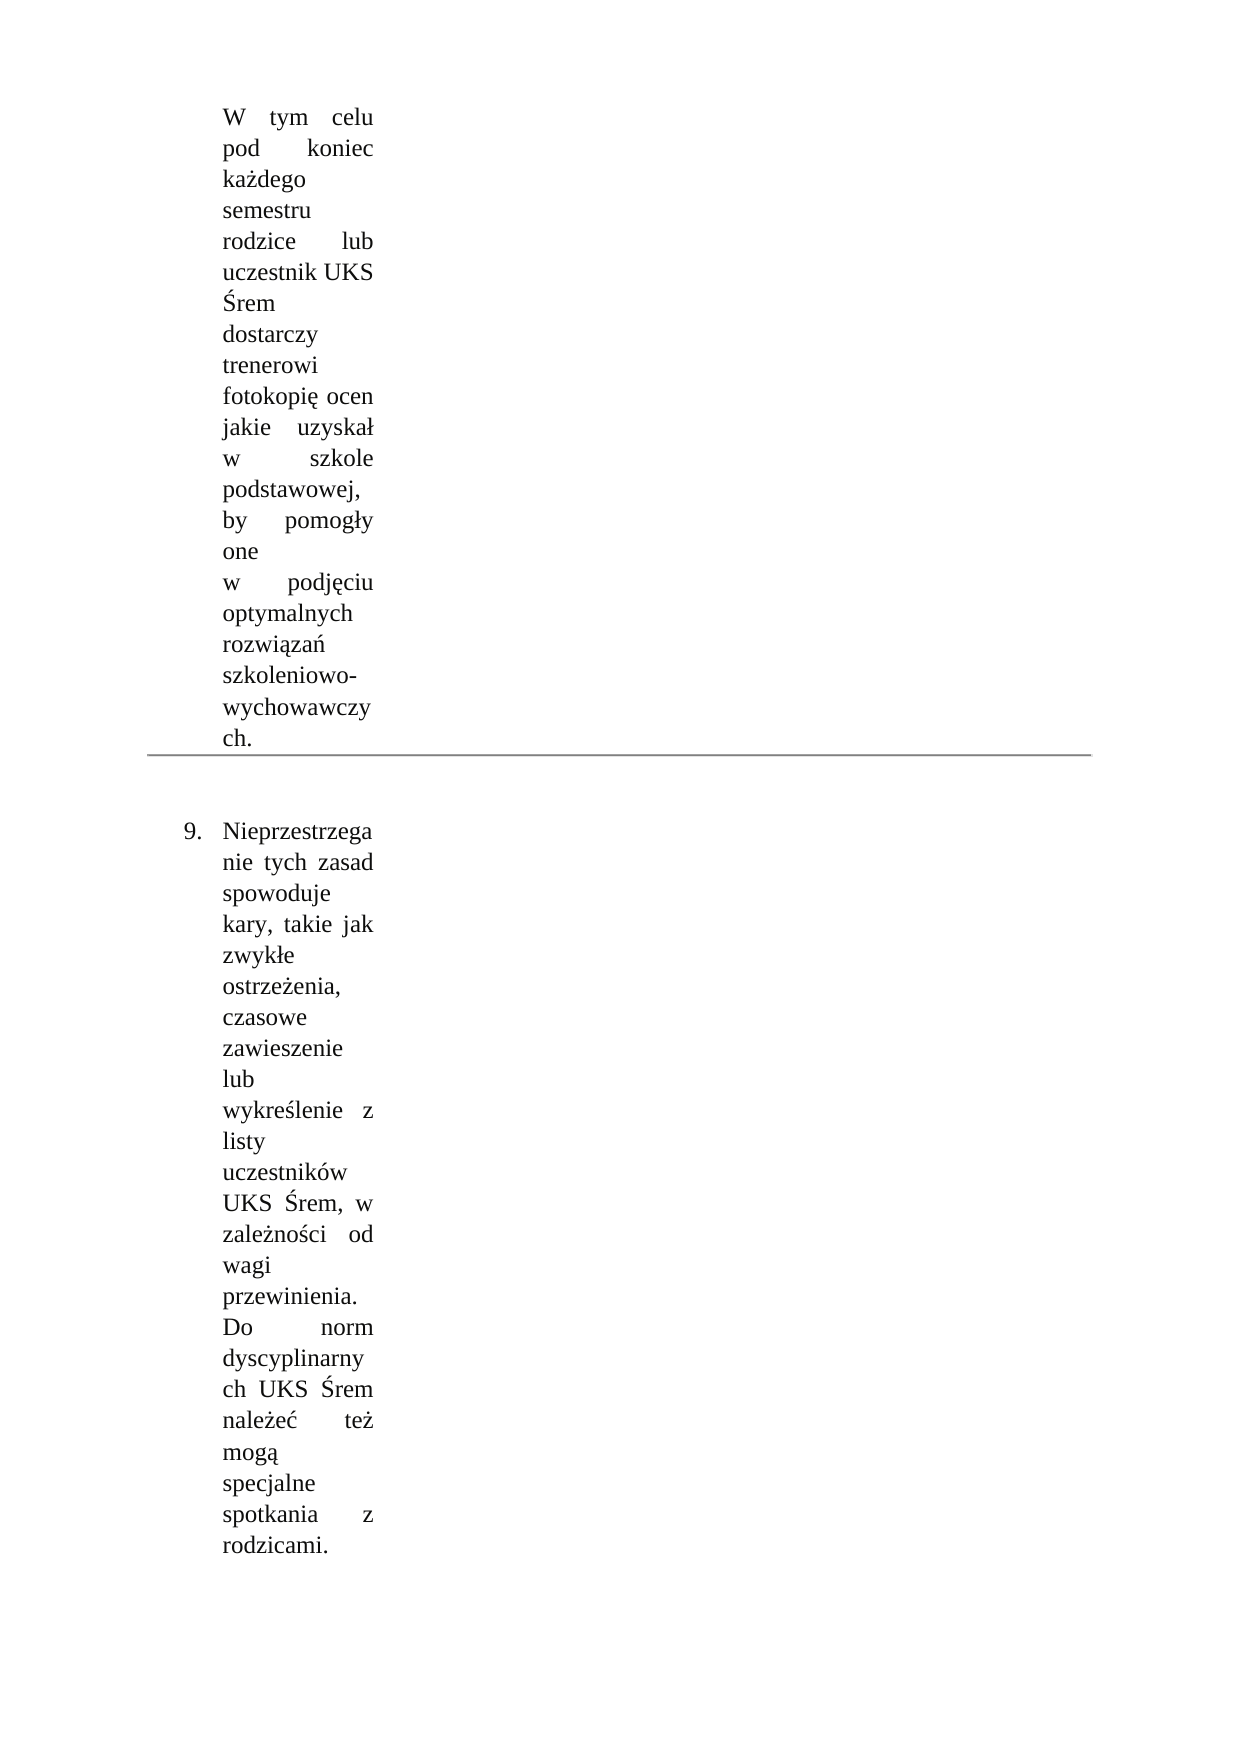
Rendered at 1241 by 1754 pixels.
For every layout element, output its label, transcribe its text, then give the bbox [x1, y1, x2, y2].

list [183, 102, 373, 751]
list Nieprzestrzeganie tych zasad spowoduje kary, takie jak zwykłe ostrzeżenia, czasowe zawieszenie lub wykreślenie z listy uczestników UKS Śrem, w zależności od wagi przewinienia. Do norm dyscyplinarnych UKS Śrem należeć też mogą specjalne spotkania z rodzicami. [183, 816, 373, 1558]
